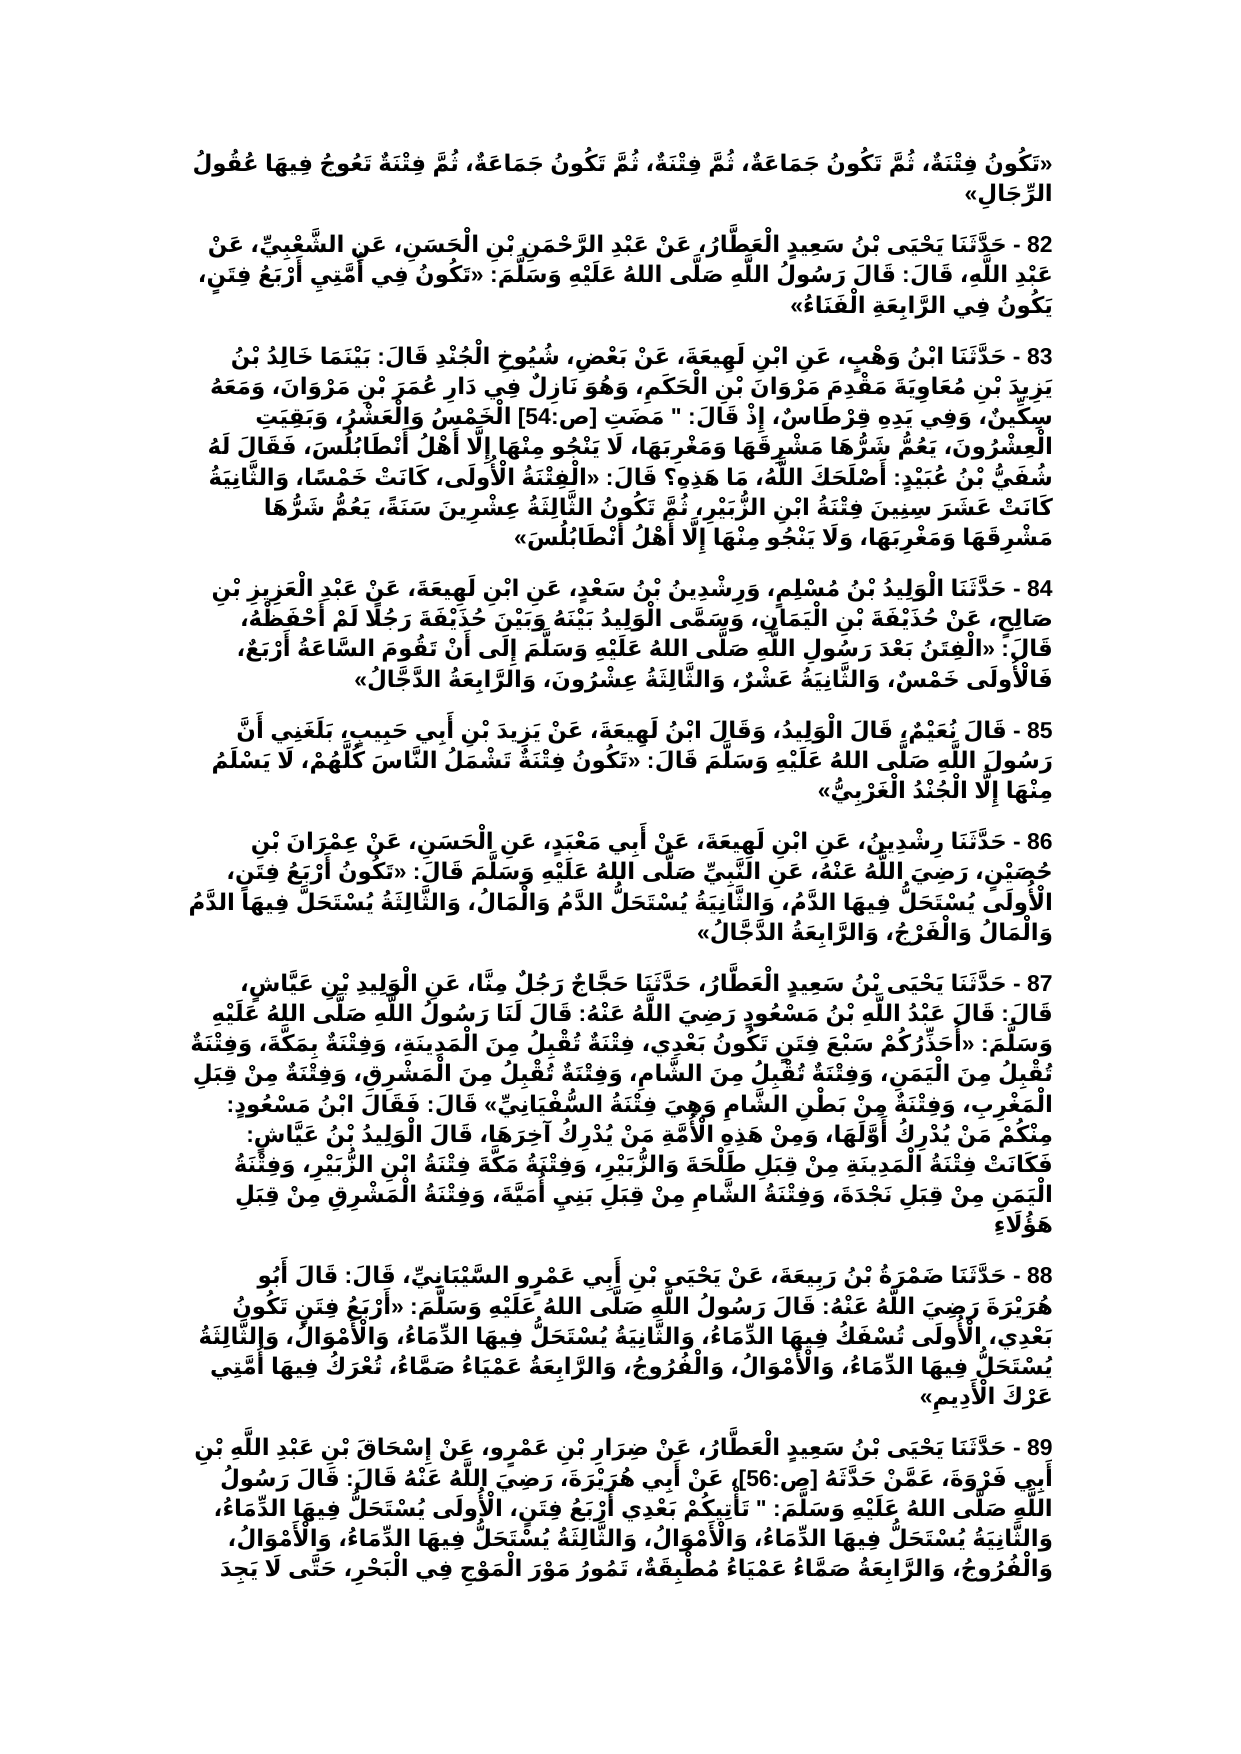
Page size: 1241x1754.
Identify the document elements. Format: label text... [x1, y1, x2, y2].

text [187, 150, 1053, 207]
text 85 - قَالَ نُعَيْمٌ، قَالَ الْوَلِيدُ، وَقَالَ ابْنُ لَهِيعَةَ، عَنْ يَزِيدَ بْنِ أَبِي حَبِيبٍ، بَلَغَنِي أَنَّ رَسُولَ اللَّهِ صَلَّى اللهُ عَلَيْهِ وَسَلَّمَ قَالَ: «تَكُونُ فِتْنَةٌ تَشْمَلُ النَّاسَ كُلَّهُمْ، لَا يَسْلَمُ مِنْهَا إِلَّا الْجُنْدُ الْغَرْبِيُّ» [187, 717, 1053, 803]
text 86 - حَدَّثَنَا رِشْدِينُ، عَنِ ابْنِ لَهِيعَةَ، عَنْ أَبِي مَعْبَدٍ، عَنِ الْحَسَنِ، عَنْ عِمْرَانَ بْنِ حُصَيْنٍ، رَضِيَ اللَّهُ عَنْهُ، عَنِ النَّبِيِّ صَلَّى اللهُ عَلَيْهِ وَسَلَّمَ قَالَ: «تَكُونُ أَرْبَعُ فِتَنٍ، الْأُولَى يُسْتَحَلُّ فِيهَا الدَّمُ، وَالثَّانِيَةُ يُسْتَحَلُّ الدَّمُ وَالْمَالُ، وَالثَّالِثَةُ يُسْتَحَلَّ فِيهَا الدَّمُ وَالْمَالُ وَالْفَرْجُ، وَالرَّابِعَةُ الدَّجَّالُ» [187, 828, 1053, 945]
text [187, 1434, 1053, 1582]
text 83 - حَدَّثَنَا ابْنُ وَهْبٍ، عَنِ ابْنِ لَهِيعَةَ، عَنْ بَعْضِ، شُيُوخِ الْجُنْدِ قَالَ: بَيْنَمَا خَالِدُ بْنُ يَزِيدَ بْنِ مُعَاوِيَةَ مَقْدِمَ مَرْوَانَ بْنِ الْحَكَمِ، وَهُوَ نَازِلٌ فِي دَارِ عُمَرَ بْنِ مَرْوَانَ، وَمَعَهُ سِكِّينٌ، وَفِي يَدِهِ قِرْطَاسٌ، إِذْ قَالَ: " مَضَتِ [ص:54] الْخَمْسُ وَالْعَشْرُ، وَبَقِيَتِ الْعِشْرُونَ، يَعُمُّ شَرُّهَا مَشْرِقَهَا وَمَغْرِبَهَا، لَا يَنْجُو مِنْهَا إِلَّا أَهْلُ أَنْطَابُلُسَ، فَقَالَ لَهُ شُفَيُّ بْنُ عُبَيْدٍ: أَصْلَحَكَ اللَّهُ، مَا هَذِهِ؟ قَالَ: «الْفِتْنَةُ الْأُولَى، كَانَتْ خَمْسًا، وَالثَّانِيَةُ كَانَتْ عَشَرَ سِنِينَ فِتْنَةُ ابْنِ الزُّبَيْرِ، ثُمَّ تَكُونُ الثَّالِثَةُ عِشْرِينَ سَنَةً، يَعُمُّ شَرُّهَا مَشْرِقَهَا وَمَغْرِبَهَا، وَلَا يَنْجُو مِنْهَا إِلَّا أَهْلُ أَنْطَابُلُسَ» [187, 343, 1053, 550]
text 82 - حَدَّثَنَا يَحْيَى بْنُ سَعِيدٍ الْعَطَّارُ، عَنْ عَبْدِ الرَّحْمَنِ بْنِ الْحَسَنِ، عَنِ الشَّعْبِيِّ، عَنْ عَبْدِ اللَّهِ، قَالَ: قَالَ رَسُولُ اللَّهِ صَلَّى اللهُ عَلَيْهِ وَسَلَّمَ: «تَكُونُ فِي أُمَّتِيِ أَرْبَعُ فِتَنٍ، يَكُونُ فِي الرَّابِعَةِ الْفَنَاءُ» [187, 231, 1053, 318]
text 87 - حَدَّثَنَا يَحْيَى بْنُ سَعِيدٍ الْعَطَّارُ، حَدَّثَنَا حَجَّاجٌ رَجُلٌ مِنَّا، عَنِ الْوَلِيدِ بْنِ عَيَّاشٍ، قَالَ: قَالَ عَبْدُ اللَّهِ بْنُ مَسْعُودٍ رَضِيَ اللَّهُ عَنْهُ: قَالَ لَنَا رَسُولُ اللَّهِ صَلَّى اللهُ عَلَيْهِ وَسَلَّمَ: «أُحَذِّرُكُمْ سَبْعَ فِتَنٍ تَكُونُ بَعْدِي، فِتْنَةٌ تُقْبِلُ مِنَ الْمَدِينَةِ، وَفِتْنَةٌ بِمَكَّةَ، وَفِتْنَةٌ تُقْبِلُ مِنَ الْيَمَنِ، وَفِتْنَةٌ تُقْبِلُ مِنَ الشَّامِ، وَفِتْنَةٌ تُقْبِلُ مِنَ الْمَشْرِقِ، وَفِتْنَةٌ مِنْ قِبَلِ الْمَغْرِبِ، وَفِتْنَةٌ مِنْ بَطْنِ الشَّامِ وَهِيَ فِتْنَةُ السُّفْيَانِيِّ» قَالَ: فَقَالَ ابْنُ مَسْعُودٍ: مِنْكُمْ مَنْ يُدْرِكُ أَوَّلَهَا، وَمِنْ هَذِهِ الْأُمَّةِ مَنْ يُدْرِكُ آخِرَهَا، قَالَ الْوَلِيدُ بْنُ عَيَّاشٍ: فَكَانَتْ فِتْنَةُ الْمَدِينَةِ مِنْ قِبَلِ طَلْحَةَ وَالزُّبَيْرِ، وَفِتْنَةُ مَكَّةَ فِتْنَةُ ابْنِ الزُّبَيْرِ، وَفِتْنَةُ الْيَمَنِ مِنْ قِبَلِ نَجْدَةَ، وَفِتْنَةُ الشَّامِ مِنْ قِبَلِ بَنِيِ أُمَيَّةَ، وَفِتْنَةُ الْمَشْرِقِ مِنْ قِبَلِ هَؤُلَاءِ [187, 970, 1053, 1238]
text 88 - حَدَّثَنَا ضَمْرَةُ بْنُ رَبِيعَةَ، عَنْ يَحْيَى بْنِ أَبِي عَمْرٍو السَّيْبَانِيِّ، قَالَ: قَالَ أَبُو هُرَيْرَةَ رَضِيَ اللَّهُ عَنْهُ: قَالَ رَسُولُ اللَّهِ صَلَّى اللهُ عَلَيْهِ وَسَلَّمَ: «أَرْبَعُ فِتَنٍ تَكُونُ بَعْدِي، الْأُولَى تُسْفَكُ فِيهَا الدِّمَاءُ، وَالثَّانِيَةُ يُسْتَحَلُّ فِيهَا الدِّمَاءُ، وَالْأَمْوَالُ، وَالثَّالِثَةُ يُسْتَحَلُّ فِيهَا الدِّمَاءُ، وَالْأَمْوَالُ، وَالْفُرُوجُ، وَالرَّابِعَةُ عَمْيَاءُ صَمَّاءُ، تُعْرَكُ فِيهَا أُمَّتِي عَرْكَ الْأَدِيمِ» [187, 1262, 1053, 1410]
text 84 - حَدَّثَنَا الْوَلِيدُ بْنُ مُسْلِمٍ، وَرِشْدِينُ بْنُ سَعْدٍ، عَنِ ابْنِ لَهِيعَةَ، عَنْ عَبْدِ الْعَزِيزِ بْنِ صَالِحٍ، عَنْ حُذَيْفَةَ بْنِ الْيَمَانِ، وَسَمَّى الْوَلِيدُ بَيْنَهُ وَبَيْنَ حُذَيْفَةَ رَجُلًا لَمْ أَحْفَظْهُ، قَالَ: «الْفِتَنُ بَعْدَ رَسُولِ اللَّهِ صَلَّى اللهُ عَلَيْهِ وَسَلَّمَ إِلَى أَنْ تَقُومَ السَّاعَةُ أَرْبَعٌ، فَالْأُولَى خَمْسٌ، وَالثَّانِيَةُ عَشْرٌ، وَالثَّالِثَةُ عِشْرُونَ، وَالرَّابِعَةُ الدَّجَّالُ» [187, 575, 1053, 692]
